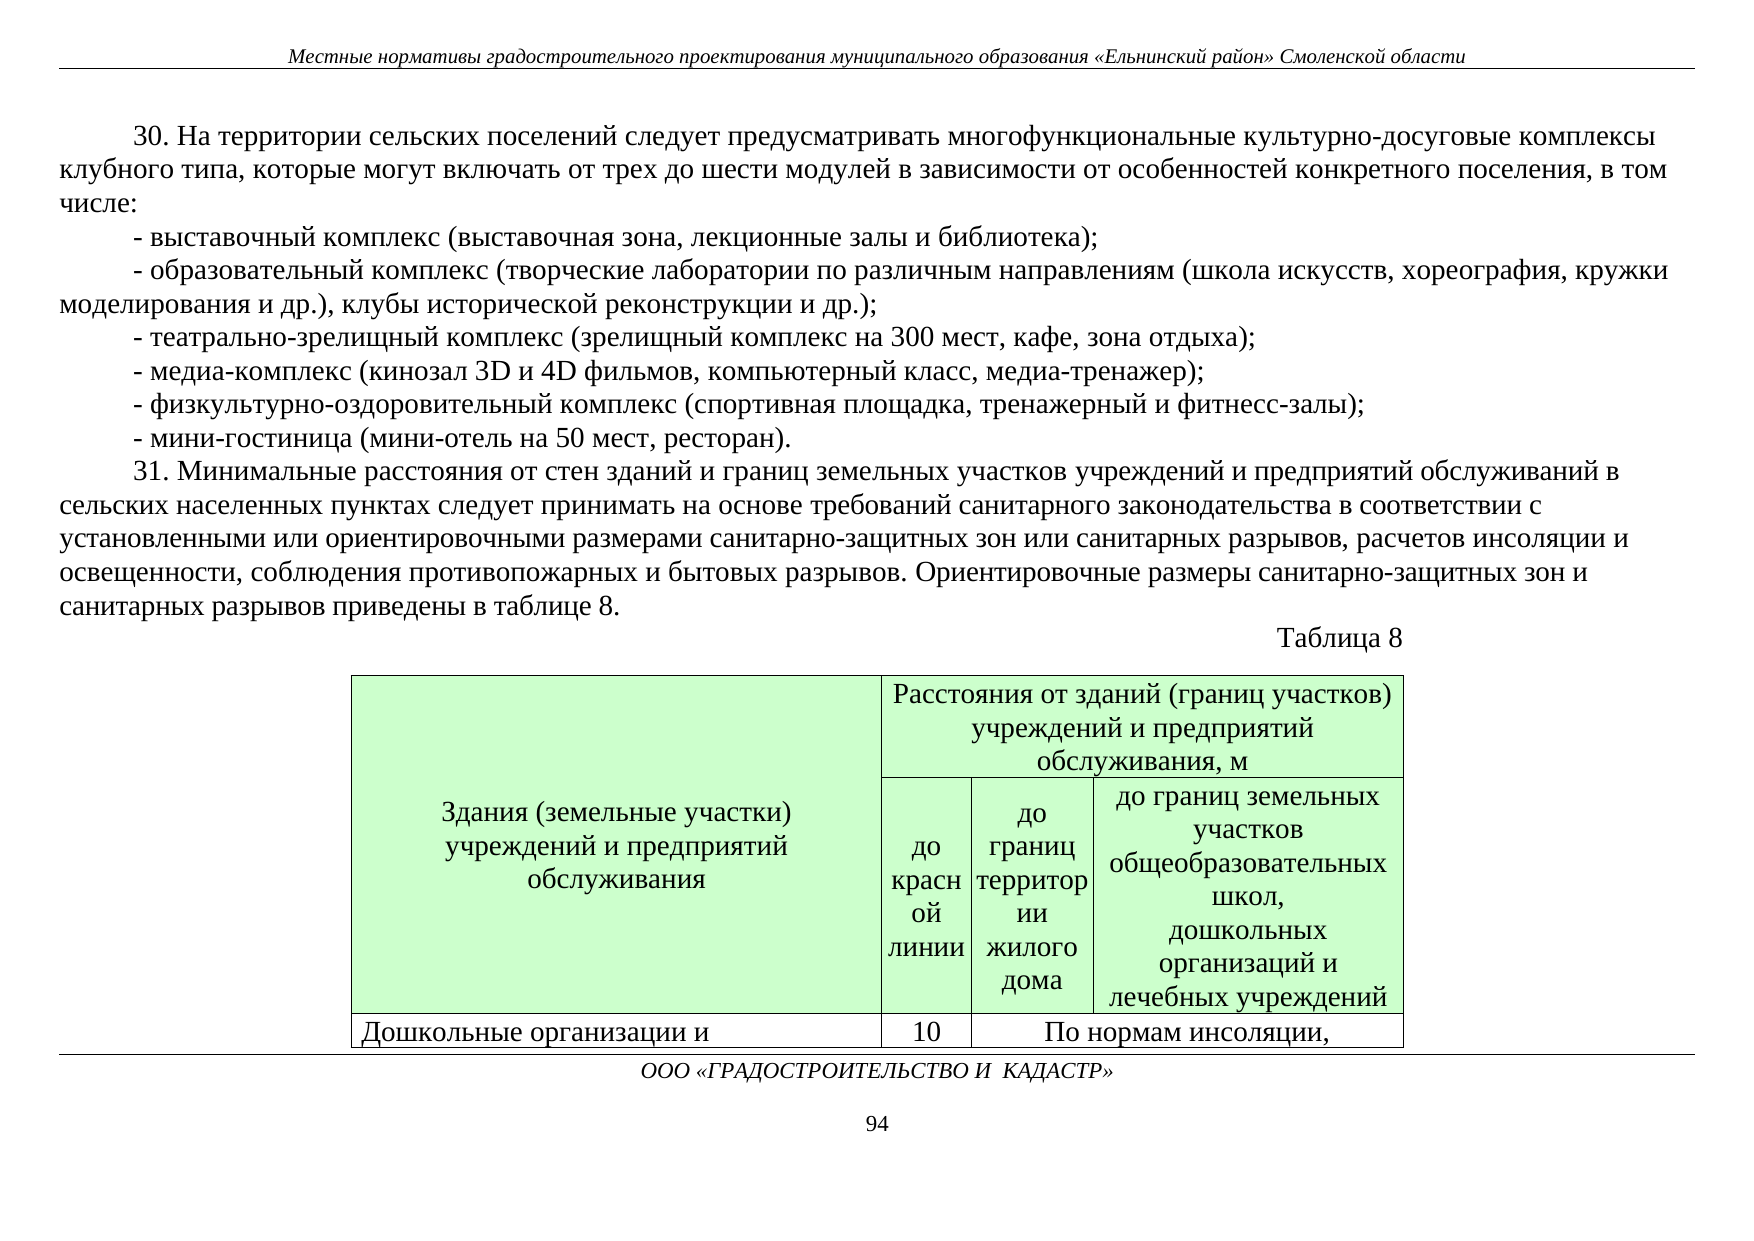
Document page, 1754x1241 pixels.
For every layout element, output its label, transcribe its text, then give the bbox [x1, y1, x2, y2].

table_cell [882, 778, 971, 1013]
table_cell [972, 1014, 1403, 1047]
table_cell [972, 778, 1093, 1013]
text Таблица 8 [59, 621, 1403, 654]
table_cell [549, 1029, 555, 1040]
text - мини-гостиница (мини-отель на 50 мест, ресторан). [59, 420, 1695, 453]
text - образовательный комплекс (творческие лаборатории по различным направлениям (школа искусств, хореография, кружки моделирования и др.), клубы исторической реконструкции и др.); [59, 252, 1695, 319]
text - выставочный комплекс (выставочная зона, лекционные залы и библиотека); [59, 219, 1695, 252]
text - театрально-зрелищный комплекс (зрелищный комплекс на 300 мест, кафе, зона отдыха); [59, 319, 1695, 353]
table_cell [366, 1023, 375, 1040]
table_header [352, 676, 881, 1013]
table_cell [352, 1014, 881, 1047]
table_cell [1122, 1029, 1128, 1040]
text - физкультурно-оздоровительный комплекс (спортивная площадка, тренажерный и фитнесс-залы); [59, 386, 1695, 420]
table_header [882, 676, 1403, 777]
text - медиа-комплекс (кинозал 3D и 4D фильмов, компьютерный класс, медиа-тренажер); [59, 353, 1695, 386]
text 31. Минимальные расстояния от стен зданий и границ земельных участков учреждений и предприятий обслуживаний в сельских населенных пунктах следует принимать на основе требований санитарного законодательства в соответствии с установленными или ориентировочными размерами санитарно-защитных зон или санитарных разрывов, расчетов инсоляции и освещенности, соблюдения противопожарных и бытовых разрывов. Ориентировочные размеры санитарно-защитных зон и санитарных разрывов приведены в таблице 8. [59, 453, 1695, 621]
text 30. На территории сельских поселений следует предусматривать многофункциональные культурно-досуговые комплексы клубного типа, которые могут включать от трех до шести модулей в зависимости от особенностей конкретного поселения, в том числе: [59, 118, 1695, 219]
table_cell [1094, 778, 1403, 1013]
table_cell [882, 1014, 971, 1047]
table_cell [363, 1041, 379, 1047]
